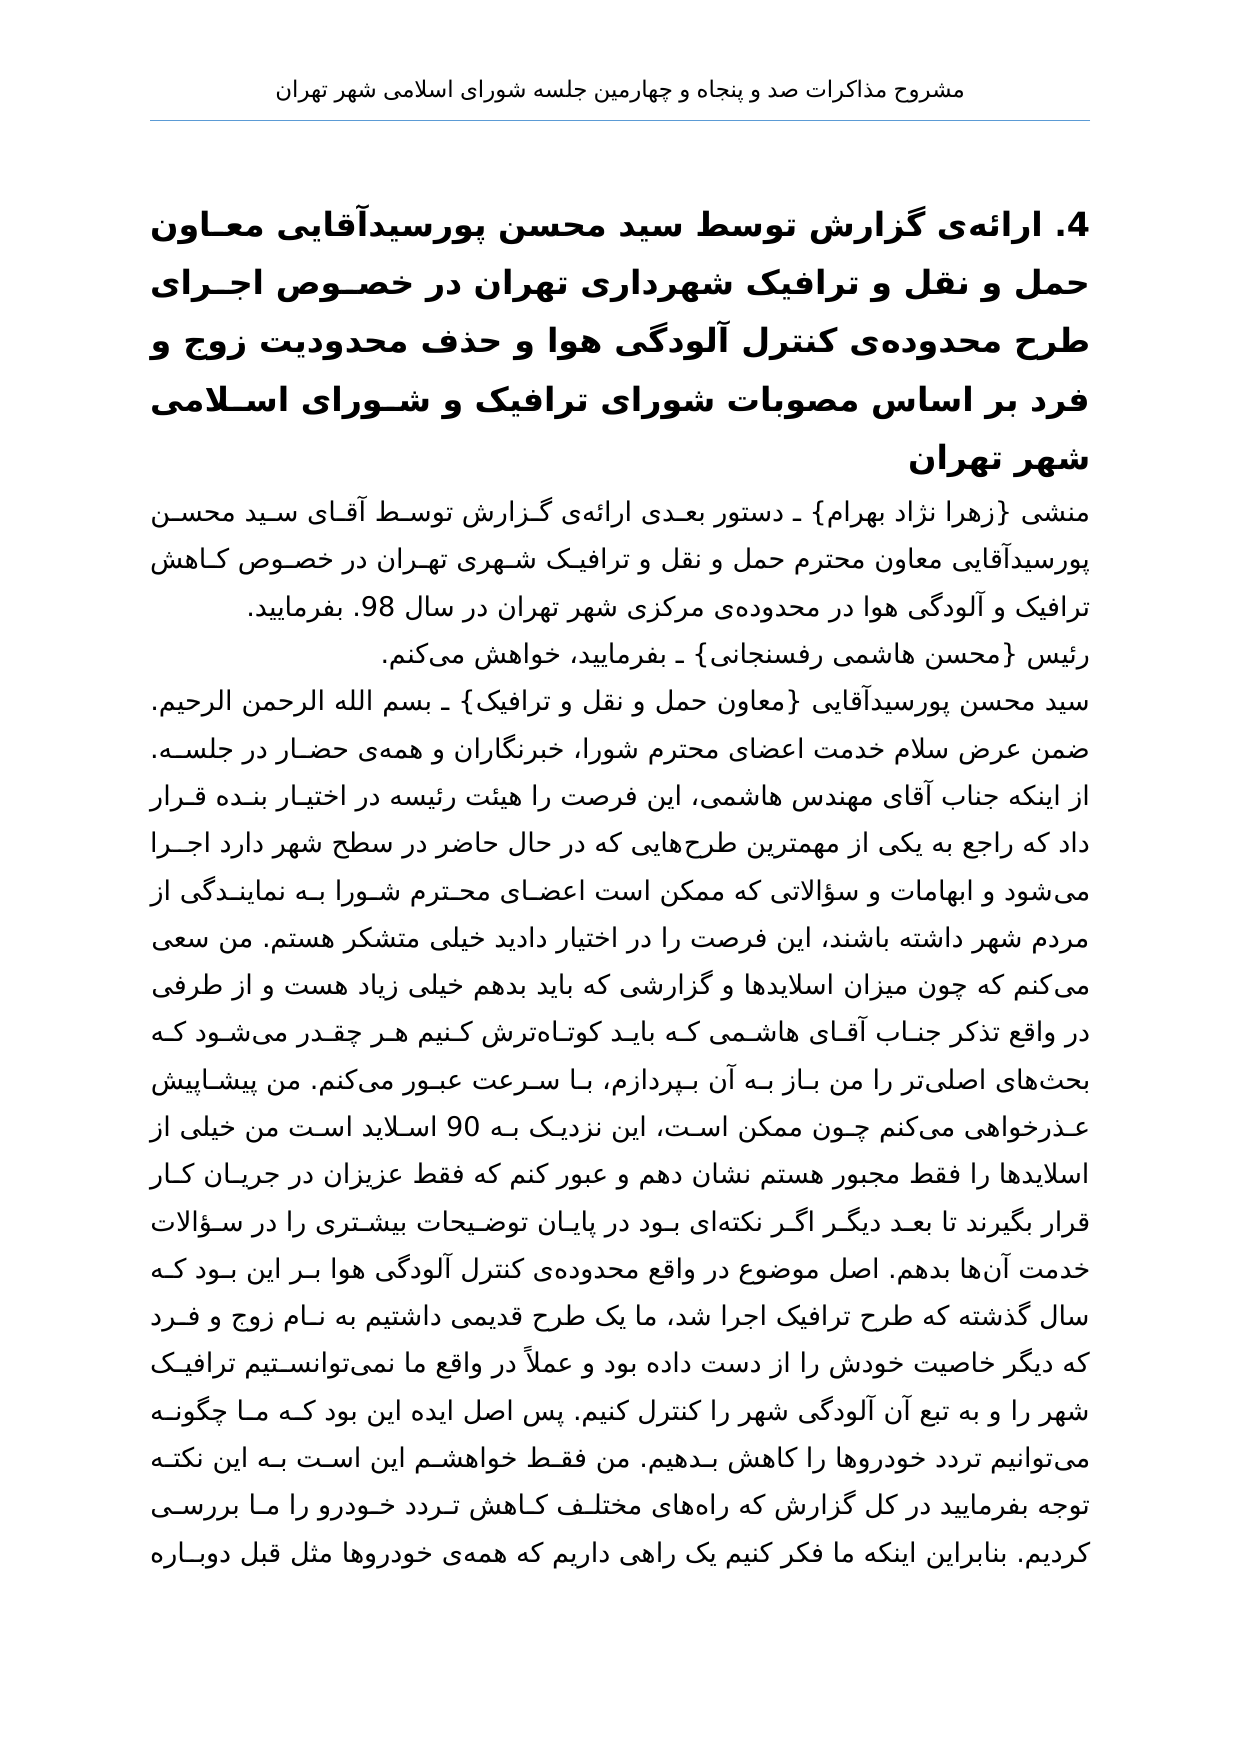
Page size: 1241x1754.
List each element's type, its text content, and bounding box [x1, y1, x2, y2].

text منشی {زهرا نژاد بهرام} ـ دستور بعدی ارائه‌‌ی گزارش توسط آقای سید محسن پورسیدآقایی معاون محترم حمل و نقل و ترافیک شهری تهران در خصوص کاهش ترافیک و آلودگی هوا در محدوده‌‌ی مرکزی شهر تهران در سال 98. بفرمایید. [150, 496, 1090, 623]
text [150, 686, 1090, 1568]
text 4. ارائه‌ی گزارش توسط سید محسن پورسیدآقایی معاون حمل و نقل و ترافیک شهرداری تهران در خصوص اجرای طرح محدوده‌ی کنترل آلودگی هوا و حذف محدودیت زوج و فرد بر اساس مصوبات شورای ترافیک و شورای اسلامی شهر تهران [150, 205, 1090, 477]
text رئیس {محسن هاشمی رفسنجانی} ـ بفرمایید، خواهش می‌‌کنم. [150, 638, 1090, 670]
